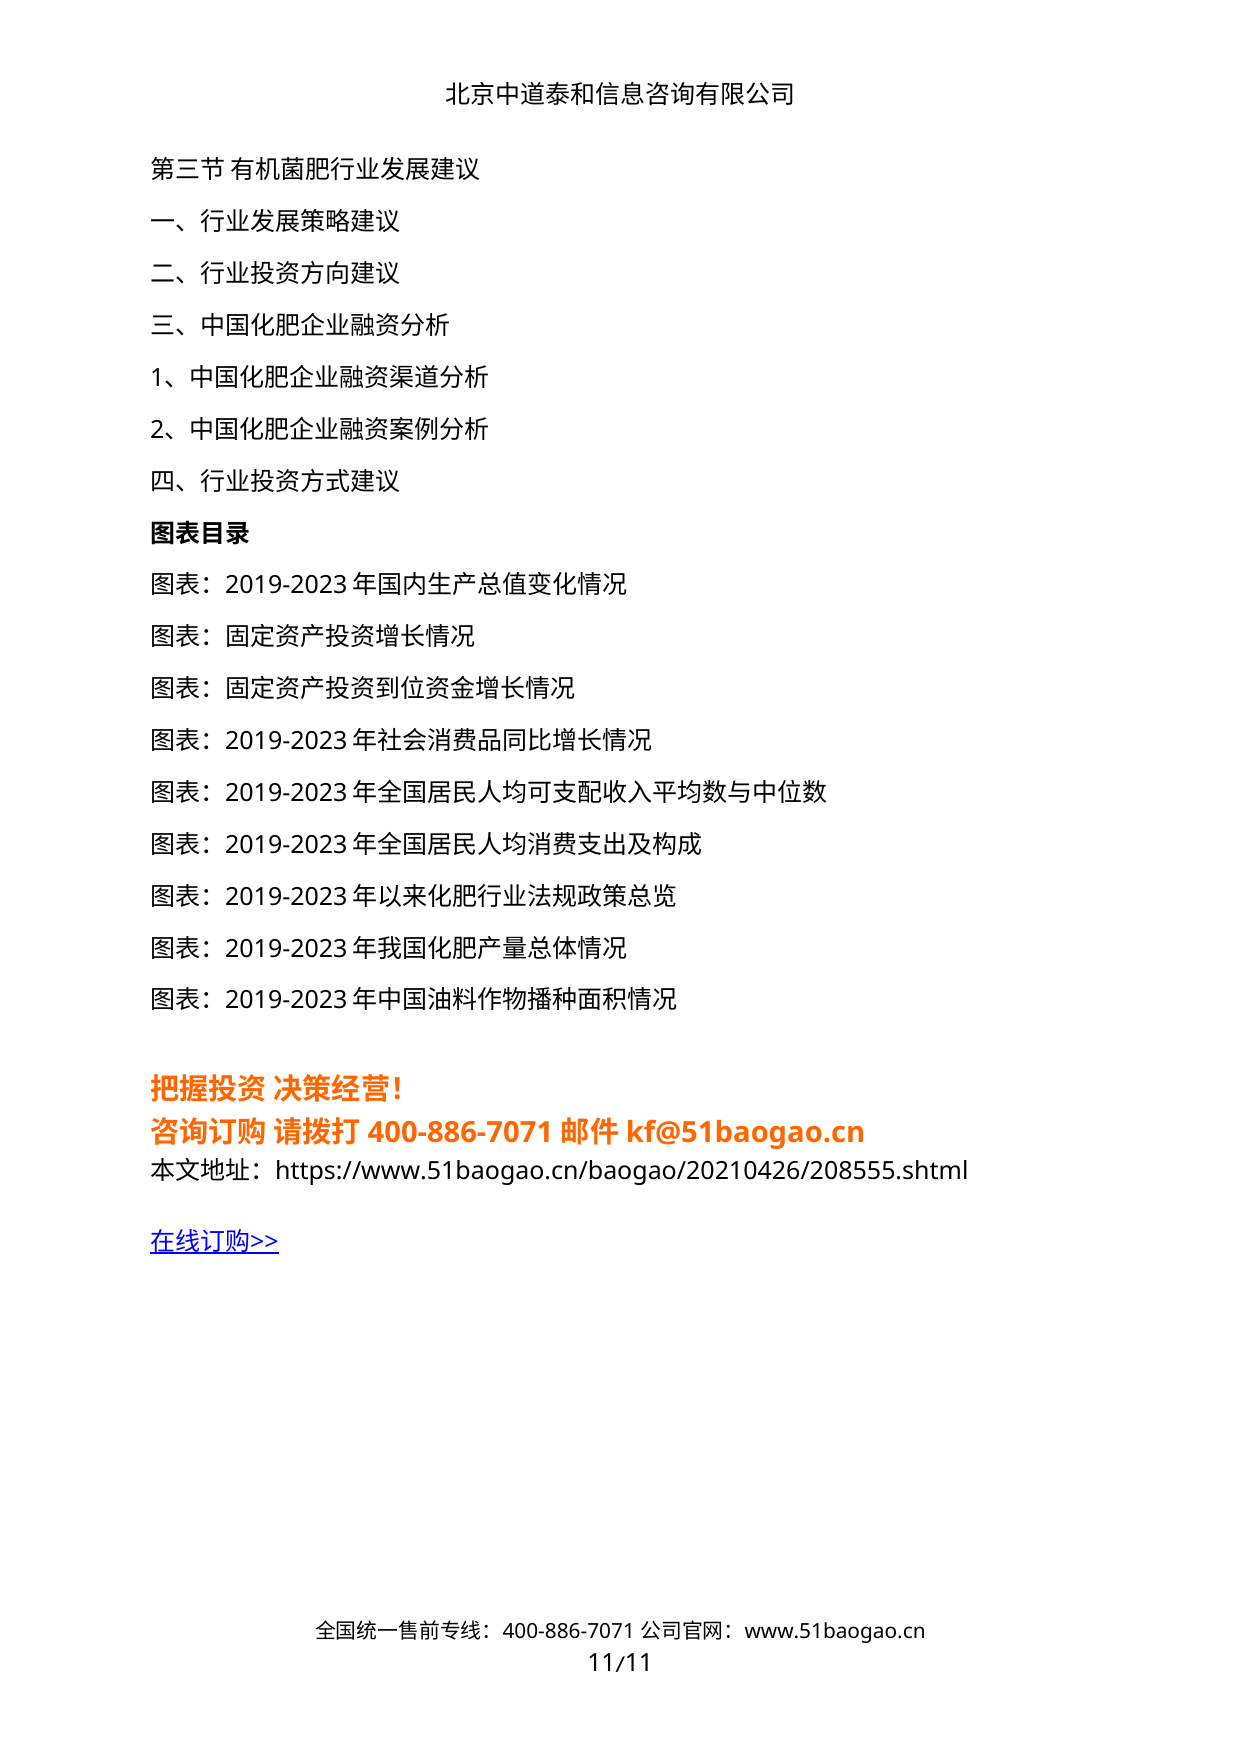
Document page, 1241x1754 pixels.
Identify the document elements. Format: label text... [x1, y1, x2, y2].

text 图表：2019-2023年以来化肥行业法规政策总览 [150, 876, 1090, 912]
text 图表目录 [150, 513, 1090, 549]
text 图表：固定资产投资增长情况 [150, 617, 1090, 653]
text 图表：固定资产投资到位资金增长情况 [150, 669, 1090, 705]
text 第三节 有机菌肥行业发展建议 [150, 150, 1090, 186]
text 图表：2019-2023年我国化肥产量总体情况 [150, 928, 1090, 964]
text 图表：2019-2023年全国居民人均消费支出及构成 [150, 824, 1090, 861]
text 在线订购>> [150, 1187, 1090, 1257]
text 图表：2019-2023年中国油料作物播种面积情况 [150, 980, 1090, 1016]
text 图表：2019-2023年国内生产总值变化情况 [150, 565, 1090, 601]
text 1、中国化肥企业融资渠道分析 [150, 357, 1090, 394]
text 图表：2019-2023年社会消费品同比增长情况 [150, 721, 1090, 757]
text 三、中国化肥企业融资分析 [150, 306, 1090, 342]
text 把握投资 决策经营！咨询订购 请拨打 400-886-7071 邮件 kf@51baogao.cn本文地址：https://www.51baogao.cn/baogao/20210426/208555.shtml [150, 1032, 1090, 1187]
text 四、行业投资方式建议 [150, 461, 1090, 497]
text 一、行业发展策略建议 [150, 202, 1090, 238]
text 二、行业投资方向建议 [150, 254, 1090, 290]
text 图表：2019-2023年全国居民人均可支配收入平均数与中位数 [150, 772, 1090, 809]
text 2、中国化肥企业融资案例分析 [150, 409, 1090, 446]
